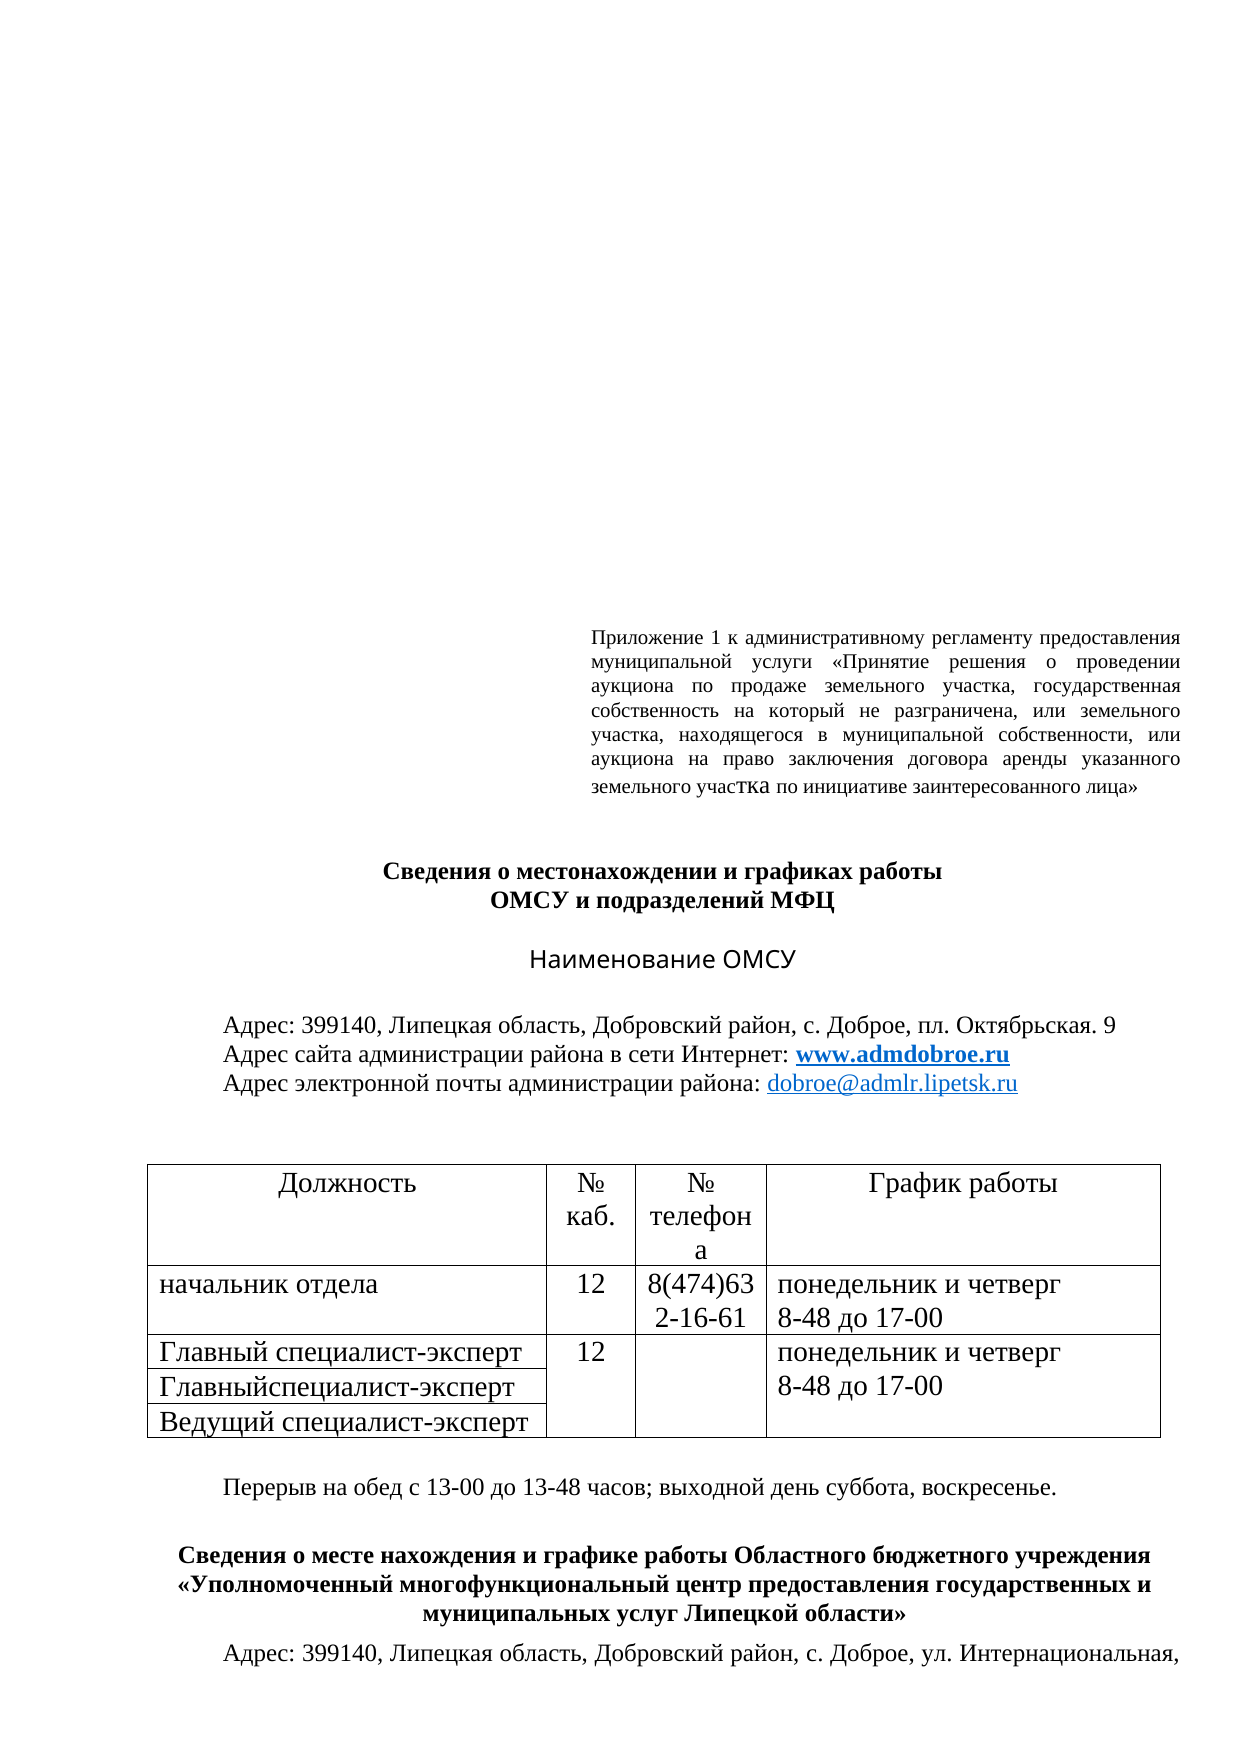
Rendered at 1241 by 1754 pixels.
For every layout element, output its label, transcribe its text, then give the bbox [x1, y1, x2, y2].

text Наименование ОМСУ [148, 942, 1177, 976]
table_cell 12 [547, 1335, 635, 1437]
table_cell [636, 1335, 766, 1437]
text Адрес сайта администрации района в сети Интернет: www.admdobroe.ru [148, 1039, 1181, 1068]
text Сведения о местонахождении и графиках работы ОМСУ и подразделений МФЦ [148, 856, 1177, 913]
table_cell понедельник и четверг 8-48 до 17-00 [767, 1266, 1160, 1333]
text Приложение 1 к административному регламенту предоставления муниципальной услуги «Принятие решения о проведении аукциона по продаже земельного участка, государственная собственность на который не разграничена, или земельного участка, находящегося в муниципальной собственности, или аукциона на право заключения договора аренды указанного земельного участка по инициативе заинтересованного лица» [591, 625, 1181, 798]
table_cell начальник отдела [148, 1266, 546, 1333]
text Перерыв на обед с 13-00 до 13-48 часов; выходной день суббота, воскресенье. [148, 1472, 1181, 1501]
subtitle Сведения о месте нахождения и графике работы Областного бюджетного учреждения «Уполномоченный многофункциональный центр предоставления государственных и муниципальных услуг Липецкой области» [148, 1541, 1181, 1627]
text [148, 1638, 1181, 1667]
table_cell Главный специалист-эксперт [148, 1335, 546, 1368]
text Адрес: 399140, Липецкая область, Добровский район, с. Доброе, пл. Октябрьская. 9 [148, 1010, 1181, 1039]
table_cell 12 [547, 1266, 635, 1333]
table_header Должность [148, 1165, 546, 1265]
table_cell понедельник и четверг 8-48 до 17-00 [767, 1335, 1160, 1437]
table_cell Главныйспециалист-эксперт [148, 1369, 546, 1403]
table_header № телефона [636, 1165, 766, 1265]
table_cell Ведущий специалист-эксперт [148, 1404, 546, 1437]
text Адрес электронной почты администрации района: dobroe@admlr.lipetsk.ru [148, 1068, 1181, 1097]
table_header № каб. [547, 1165, 635, 1265]
table_cell 8(474)63 2-16-61 [636, 1266, 766, 1333]
table_header График работы [767, 1165, 1160, 1265]
